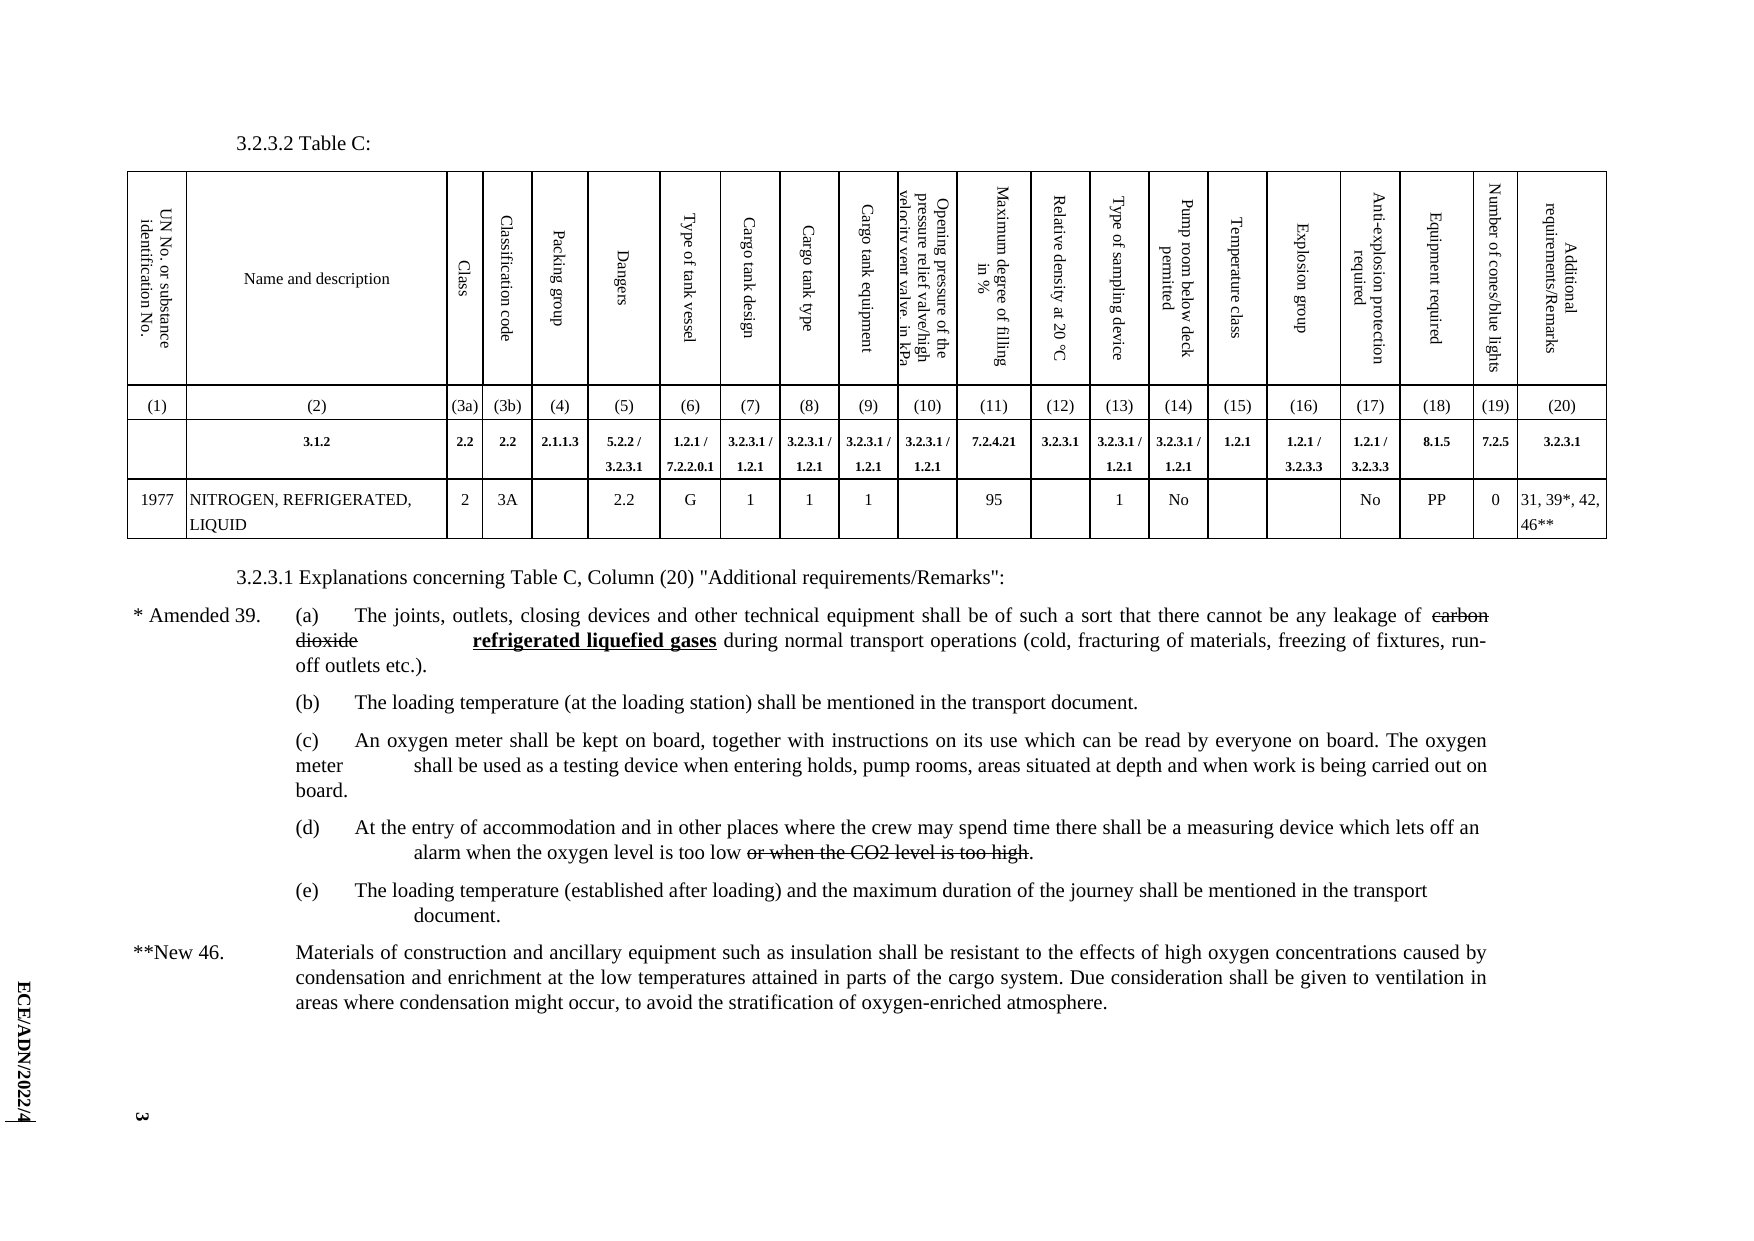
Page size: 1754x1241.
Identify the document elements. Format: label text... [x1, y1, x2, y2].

table_cell (18) [1401, 386, 1473, 419]
table_header Packing group [533, 172, 587, 384]
table_cell 3.2.3.1 / 1.2.1 [721, 420, 779, 478]
table_cell (9) [840, 386, 897, 419]
table_cell [899, 480, 956, 538]
table_header Class [448, 172, 482, 384]
table_cell [1209, 480, 1266, 538]
table_cell 95 [958, 480, 1030, 538]
table_cell (2) [187, 386, 446, 419]
text 3.2.3.1 Explanations concerning Table C, Column (20) "Additional requirements/Remarks": [236, 564, 1488, 589]
table_cell (16) [1268, 386, 1340, 419]
table_cell 8.1.5 [1401, 420, 1473, 478]
table_cell 1.2.1 / 3.2.3.3 [1268, 420, 1340, 478]
table_cell (13) [1091, 386, 1148, 419]
text (e) The loading temperature (established after loading) and the maximum duration of the journey shall be mentioned in the transport document. [133, 877, 1488, 927]
table_cell 31, 39*, 42, 46** [1518, 480, 1606, 538]
table_cell (17) [1341, 386, 1399, 419]
table_header Type of tank vessel [661, 172, 720, 384]
table_cell 2.2 [483, 420, 531, 478]
table_cell PP [1401, 480, 1473, 538]
table_cell 3.2.3.1 / 1.2.1 [899, 420, 956, 478]
table_cell 5.2.2 / 3.2.3.1 [589, 420, 659, 478]
table_header Type of sampling device [1091, 172, 1148, 384]
table_cell 1 [721, 480, 779, 538]
table_cell 2 [448, 480, 482, 538]
table_header Classification code [484, 172, 531, 384]
table_header Cargo tank equipment [840, 172, 897, 384]
table_cell G [661, 480, 720, 538]
table_cell (19) [1474, 386, 1517, 419]
table_cell 3.2.3.1 [1518, 420, 1606, 478]
table_cell 1 [1091, 480, 1148, 538]
table_cell [128, 420, 186, 478]
table_cell (5) [589, 386, 659, 419]
table_cell 3.2.3.1 / 1.2.1 [781, 420, 838, 478]
table_cell 7.2.5 [1474, 420, 1517, 478]
table_header Anti-explosion protection required [1341, 172, 1399, 384]
table_header Dangers [589, 172, 659, 384]
table_cell 1 [840, 480, 897, 538]
text * Amended 39. (a) The joints, outlets, closing devices and other technical equipment shall be of such a sort that there cannot be any leakage of carbon dioxide refrigerated liquefied gases during normal transport operations (cold, fracturing of materials, freezing of fixtures, run-off outlets etc.). [133, 602, 1488, 677]
table_cell (10) [899, 386, 956, 419]
table_cell NITROGEN, REFRIGERATED, LIQUID [187, 480, 446, 538]
text **New 46. Materials of construction and ancillary equipment such as insulation shall be resistant to the effects of high oxygen concentrations caused by condensation and enrichment at the low temperatures attained in parts of the cargo system. Due consideration shall be given to ventilation in areas where condensation might occur, to avoid the stratification of oxygen-enriched atmosphere. [133, 939, 1488, 1014]
table_cell 1.2.1 / 7.2.2.0.1 [661, 420, 720, 478]
text (d) At the entry of accommodation and in other places where the crew may spend time there shall be a measuring device which lets off an alarm when the oxygen level is too low or when the CO2 level is too high. [133, 814, 1488, 864]
text (b) The loading temperature (at the loading station) shall be mentioned in the transport document. [133, 689, 1488, 714]
table_header Pump room below deck permitted [1150, 172, 1207, 384]
table_cell (3a) [448, 386, 482, 419]
table_cell [1268, 480, 1340, 538]
table_cell 0 [1474, 480, 1517, 538]
table_header Cargo tank type [781, 172, 838, 384]
table_header Temperature class [1209, 172, 1266, 384]
text 3.2.3.2 Table C: [236, 131, 1488, 155]
table_header Explosion group [1268, 172, 1340, 384]
table_cell (14) [1150, 386, 1207, 419]
table_cell (1) [128, 386, 186, 419]
table_cell 3.2.3.1 [1032, 420, 1089, 478]
table_header Relative density at 20 °C [1032, 172, 1089, 384]
table_cell 2.2 [448, 420, 482, 478]
table_cell (7) [721, 386, 779, 419]
table_cell (3b) [483, 386, 531, 419]
table_cell 1 [781, 480, 838, 538]
table_cell 7.2.4.21 [958, 420, 1030, 478]
table_header Equipment required [1401, 172, 1473, 384]
table_cell 1.2.1 / 3.2.3.3 [1341, 420, 1399, 478]
table_cell (4) [533, 386, 587, 419]
table_cell 3.2.3.1 / 1.2.1 [1091, 420, 1148, 478]
table_cell No [1150, 480, 1207, 538]
table_cell (20) [1518, 386, 1606, 419]
table_cell (8) [781, 386, 838, 419]
table_cell 3.2.3.1 / 1.2.1 [840, 420, 897, 478]
table_header Number of cones/blue lights [1474, 172, 1517, 384]
table_cell [1032, 480, 1089, 538]
table_cell 1.2.1 [1209, 420, 1266, 478]
table_cell (6) [661, 386, 720, 419]
table_header Opening pressure of the pressure relief valve/high velocity vent valve, in kPa [899, 172, 956, 384]
table_cell 3.1.2 [187, 420, 446, 478]
table_header UN No. or substance identification No. [128, 172, 186, 384]
table_header Cargo tank design [721, 172, 779, 384]
table_cell 1977 [128, 480, 186, 538]
table_header Maximum degree of filling in % [958, 172, 1030, 384]
table_cell (12) [1032, 386, 1089, 419]
table_cell 2.2 [589, 480, 659, 538]
table_cell 2.1.1.3 [533, 420, 587, 478]
table_cell (11) [958, 386, 1030, 419]
table_cell 3.2.3.1 / 1.2.1 [1150, 420, 1207, 478]
table_header Additional requirements/Remarks [1518, 172, 1606, 384]
text (c) An oxygen meter shall be kept on board, together with instructions on its use which can be read by everyone on board. The oxygen meter shall be used as a testing device when entering holds, pump rooms, areas situated at depth and when work is being carried out on board. [133, 727, 1488, 802]
table_header Name and description [187, 172, 446, 384]
table_cell (15) [1209, 386, 1266, 419]
table_cell 3A [483, 480, 531, 538]
table_cell No [1341, 480, 1399, 538]
table_cell [533, 480, 587, 538]
